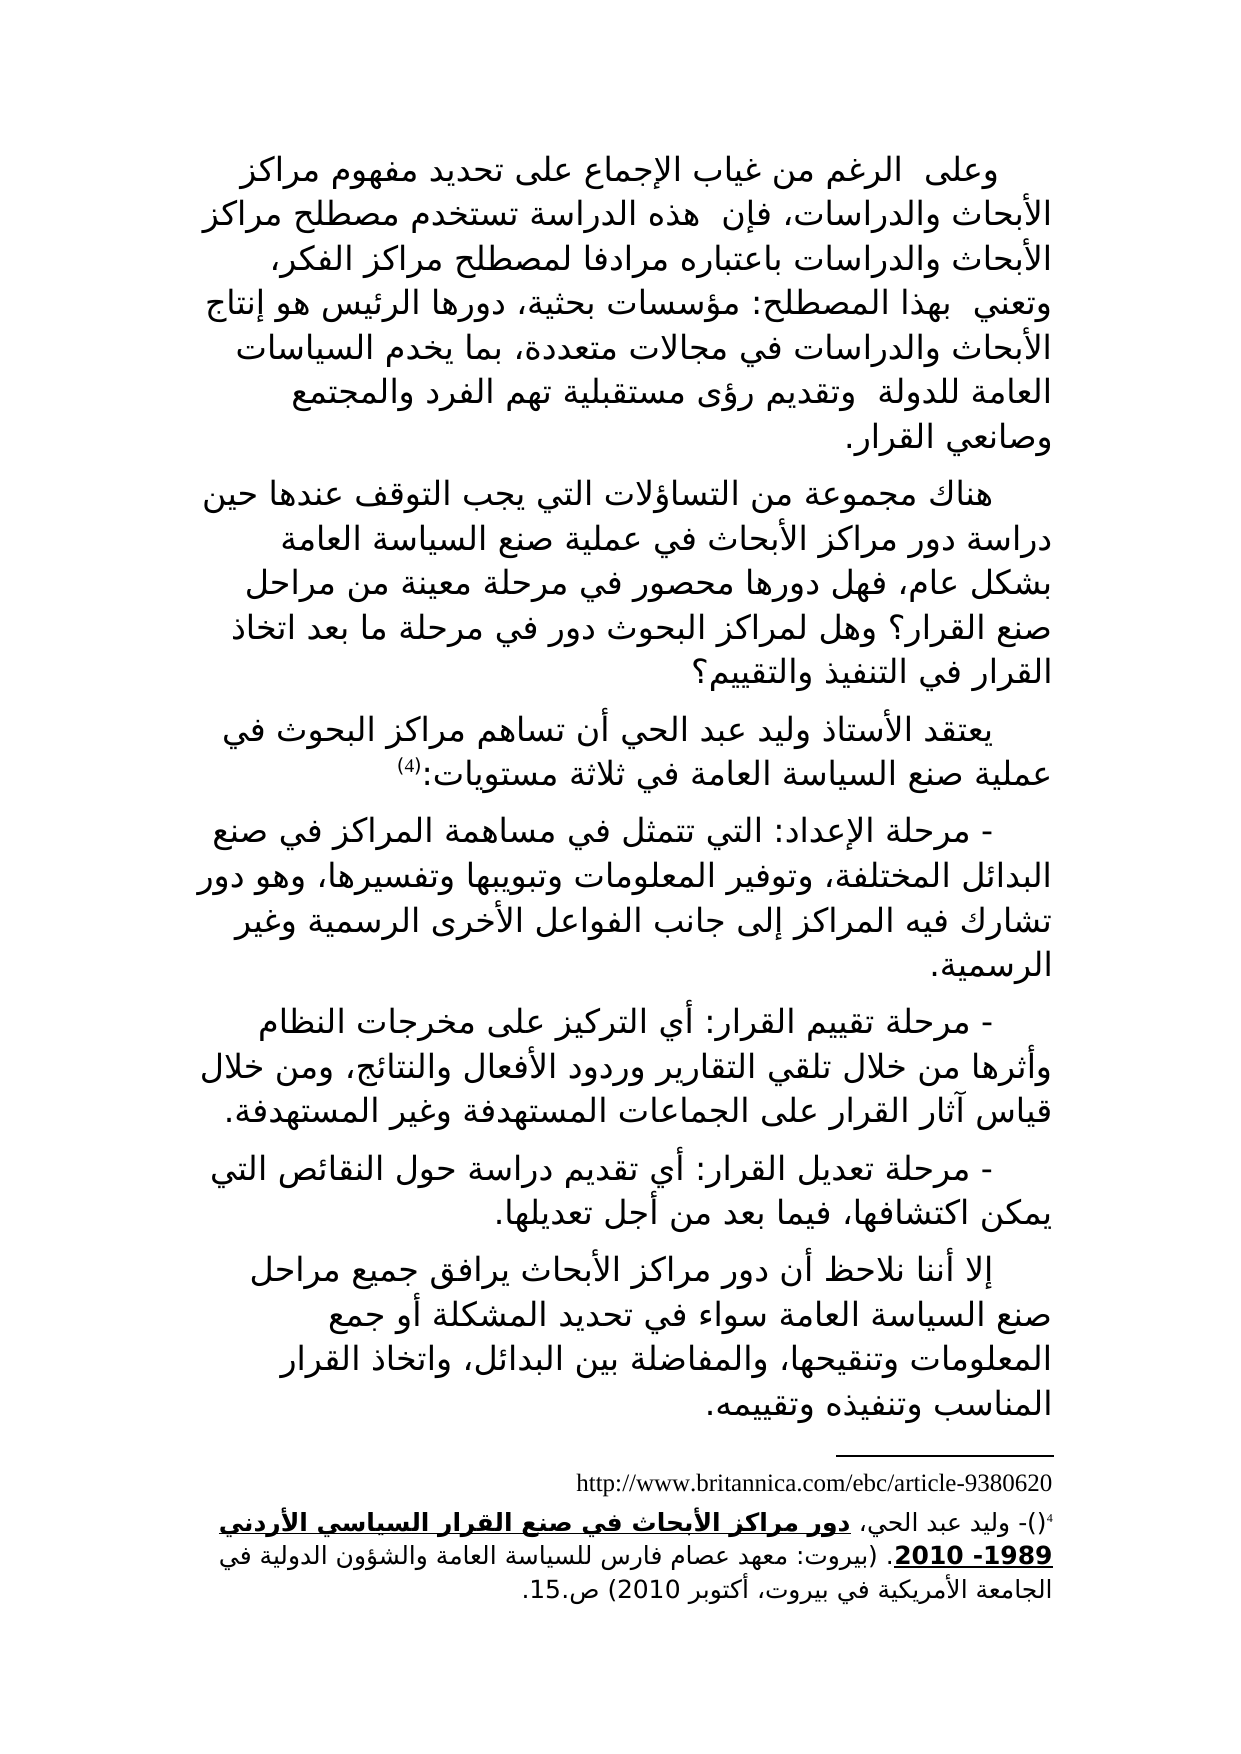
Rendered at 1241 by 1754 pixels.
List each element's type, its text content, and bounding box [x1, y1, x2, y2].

text إلا أننا نلاحظ أن دور مراكز الأبحاث يرافق جميع مراحل صنع السياسة العامة سواء في تحديد المشكلة أو جمع المعلومات وتنقيحها، والمفاضلة بين البدائل، واتخاذ القرار المناسب وتنفيذه وتقييمه. [187, 1251, 1053, 1423]
text هناك مجموعة من التساؤلات التي يجب التوقف عندها حين دراسة دور مراكز الأبحاث في عملية صنع السياسة العامة بشكل عام، فهل دورها محصور في مرحلة معينة من مراحل صنع القرار؟ وهل لمراكز البحوث دور في مرحلة ما بعد اتخاذ القرار في التنفيذ والتقييم؟ [187, 474, 1053, 692]
text وعلى الرغم من غياب الإجماع على تحديد مفهوم مراكز الأبحاث والدراسات، فإن هذه الدراسة تستخدم مصطلح مراكز الأبحاث والدراسات باعتباره مرادفا لمصطلح مراكز الفكر، وتعني بهذا المصطلح: مؤسسات بحثية، دورها الرئيس هو إنتاج الأبحاث والدراسات في مجالات متعددة، بما يخدم السياسات العامة للدولة وتقديم رؤى مستقبلية تهم الفرد والمجتمع وصانعي القرار. [187, 150, 1053, 456]
text - مرحلة الإعداد: التي تتمثل في مساهمة المراكز في صنع البدائل المختلفة، وتوفير المعلومات وتبويبها وتفسيرها، وهو دور تشارك فيه المراكز إلى جانب الفواعل الأخرى الرسمية وغير الرسمية. [187, 812, 1053, 984]
text - مرحلة تعديل القرار: أي تقديم دراسة حول النقائص التي يمكن اكتشافها، فيما بعد من أجل تعديلها. [187, 1149, 1053, 1232]
text - مرحلة تقييم القرار: أي التركيز على مخرجات النظام وأثرها من خلال تلقي التقارير وردود الأفعال والنتائج، ومن خلال قياس آثار القرار على الجماعات المستهدفة وغير المستهدفة. [187, 1003, 1053, 1131]
text يعتقد الأستاذ وليد عبد الحي أن تساهم مراكز البحوث في عملية صنع السياسة العامة في ثلاثة مستويات:() [187, 710, 1053, 794]
